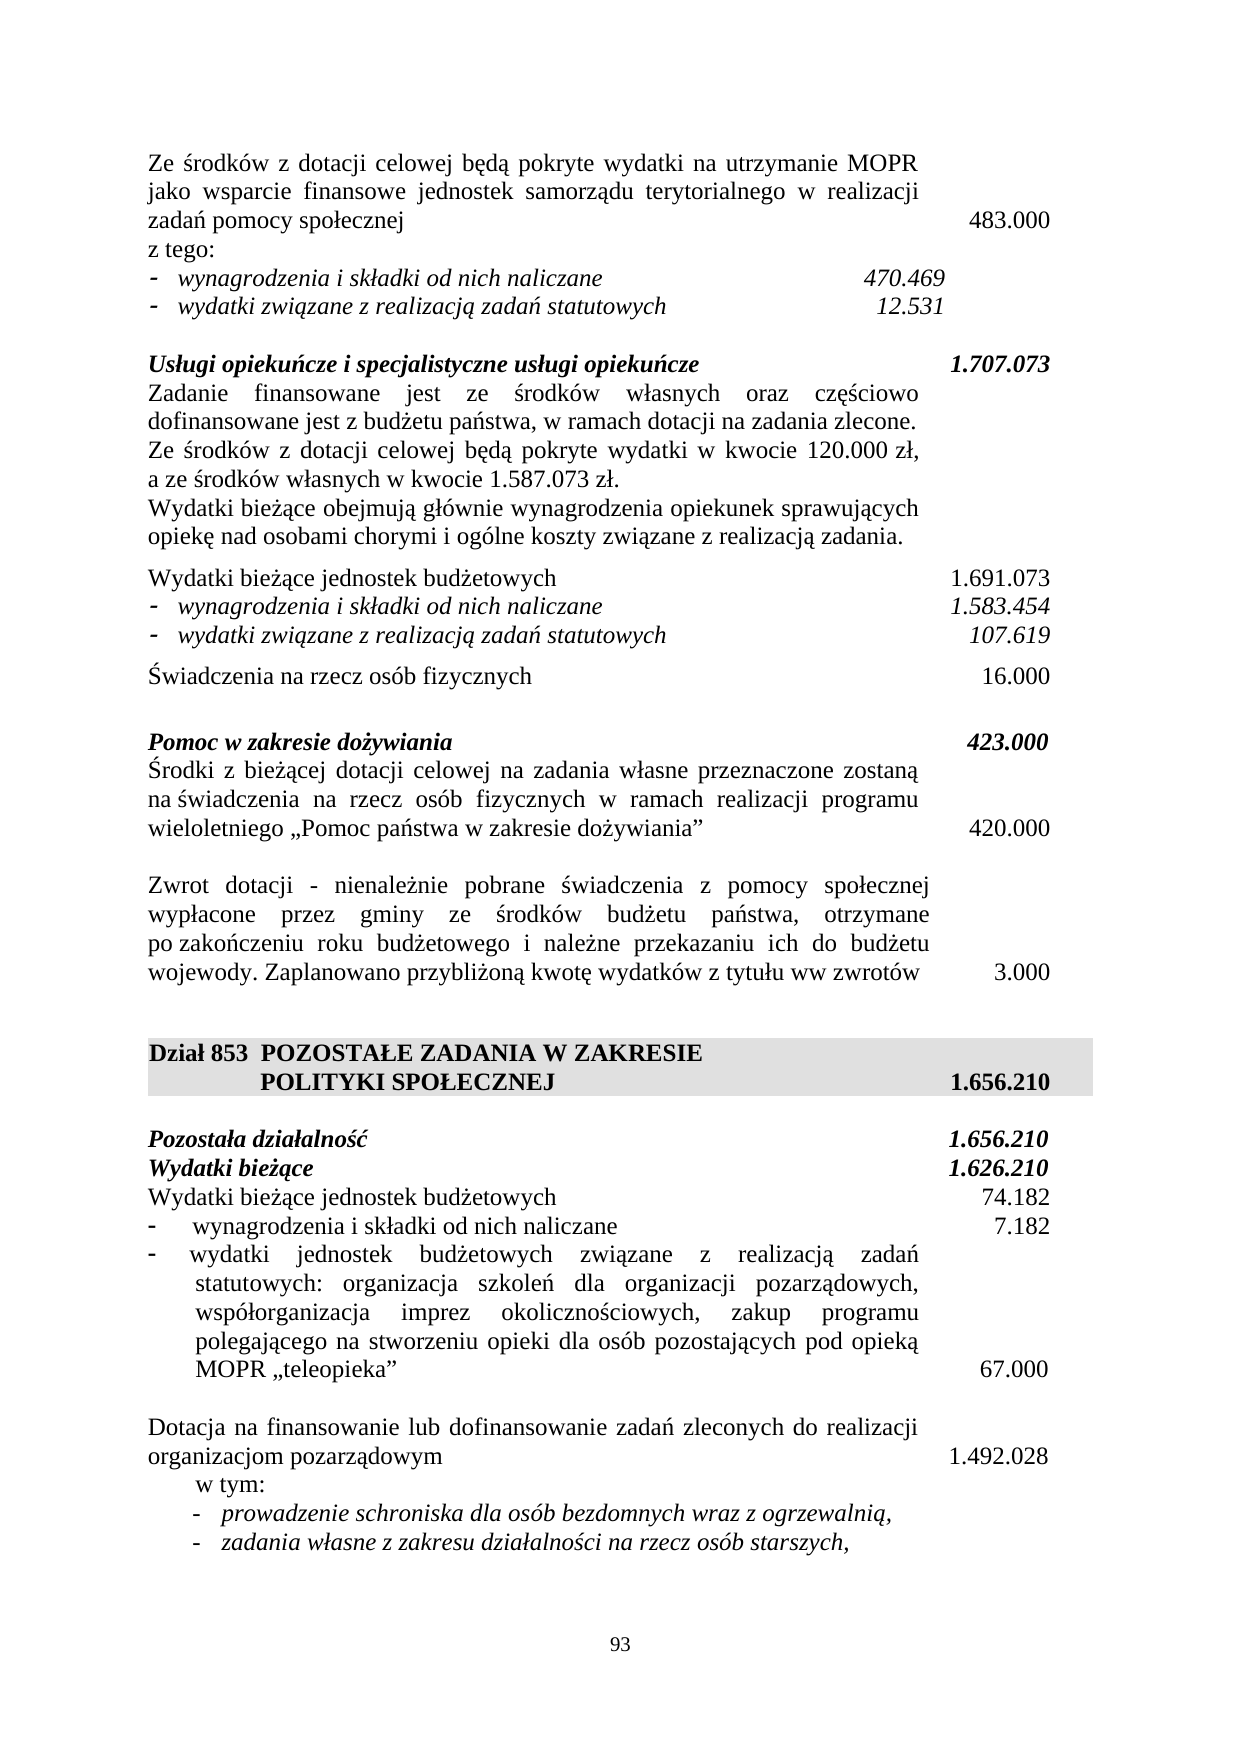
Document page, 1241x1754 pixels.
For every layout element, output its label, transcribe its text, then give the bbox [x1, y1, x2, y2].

text Wydatki bieżące 1.626.210 [148, 1153, 1093, 1182]
list wynagrodzenia i składki od nich naliczane 470.469 [148, 263, 919, 291]
text Zadanie finansowane jest ze środków własnych oraz częściowo dofinansowane jest z budżetu państwa, w ramach dotacji na zadania zlecone. [148, 378, 919, 435]
text - prowadzenie schroniska dla osób bezdomnych wraz z ogrzewalnią, [192, 1498, 919, 1527]
text Środki z bieżącej dotacji celowej na zadania własne przeznaczone zostaną na świadczenia na rzecz osób fizycznych w ramach realizacji programu wieloletniego „Pomoc państwa w zakresie dożywiania” 420.000 [148, 755, 919, 842]
text Ze środków z dotacji celowej będą pokryte wydatki w kwocie 120.000 zł, a ze środków własnych w kwocie 1.587.073 zł. [148, 435, 919, 493]
text z tego: [148, 234, 919, 263]
text Wydatki bieżące jednostek budżetowych 74.182 [148, 1182, 919, 1211]
text Zwrot dotacji - nienależnie pobrane świadczenia z pomocy społecznej wypłacone przez gminy ze środków budżetu państwa, otrzymane po zakończeniu roku budżetowego i należne przekazaniu ich do budżetu wojewody. Zaplanowano przybliżoną kwotę wydatków z tytułu ww zwrotów 3.000 [148, 870, 930, 985]
text - zadania własne z zakresu działalności na rzecz osób starszych, [192, 1527, 919, 1556]
list wynagrodzenia i składki od nich naliczane 1.583.454 [148, 591, 919, 620]
list wydatki związane z realizacją zadań statutowych 12.531 [148, 291, 919, 320]
text w tym: [195, 1469, 919, 1498]
text POLITYKI SPOŁECZNEJ 1.656.210 [148, 1067, 1093, 1096]
text Dotacja na finansowanie lub dofinansowanie zadań zleconych do realizacji organizacjom pozarządowym 1.492.028 [148, 1412, 919, 1469]
text Dział 853 POZOSTAŁE ZADANIA W ZAKRESIE [148, 1038, 1093, 1067]
text Pozostała działalność 1.656.210 [148, 1124, 1093, 1153]
list wydatki jednostek budżetowych związane z realizacją zadań statutowych: organizacja szkoleń dla organizacji pozarządowych, współorganizacja imprez okolicznościowych, zakup programu polegającego na stworzeniu opieki dla osób pozostających pod opieką MOPR „teleopieka” 67.000 [148, 1239, 919, 1383]
text Wydatki bieżące jednostek budżetowych 1.691.073 [148, 563, 919, 591]
text Usługi opiekuńcze i specjalistyczne usługi opiekuńcze 1.707.073 [148, 349, 1093, 378]
text Ze środków z dotacji celowej będą pokryte wydatki na utrzymanie MOPR jako wsparcie finansowe jednostek samorządu terytorialnego w realizacji zadań pomocy społecznej 483.000 [148, 148, 919, 234]
text Wydatki bieżące obejmują głównie wynagrodzenia opiekunek sprawujących opiekę nad osobami chorymi i ogólne koszty związane z realizacją zadania. [148, 493, 919, 550]
text Świadczenia na rzecz osób fizycznych 16.000 [148, 661, 919, 690]
list wynagrodzenia i składki od nich naliczane 7.182 [148, 1211, 919, 1239]
text Pomoc w zakresie dożywiania 423.000 [148, 727, 1078, 755]
list wydatki związane z realizacją zadań statutowych 107.619 [148, 620, 919, 649]
